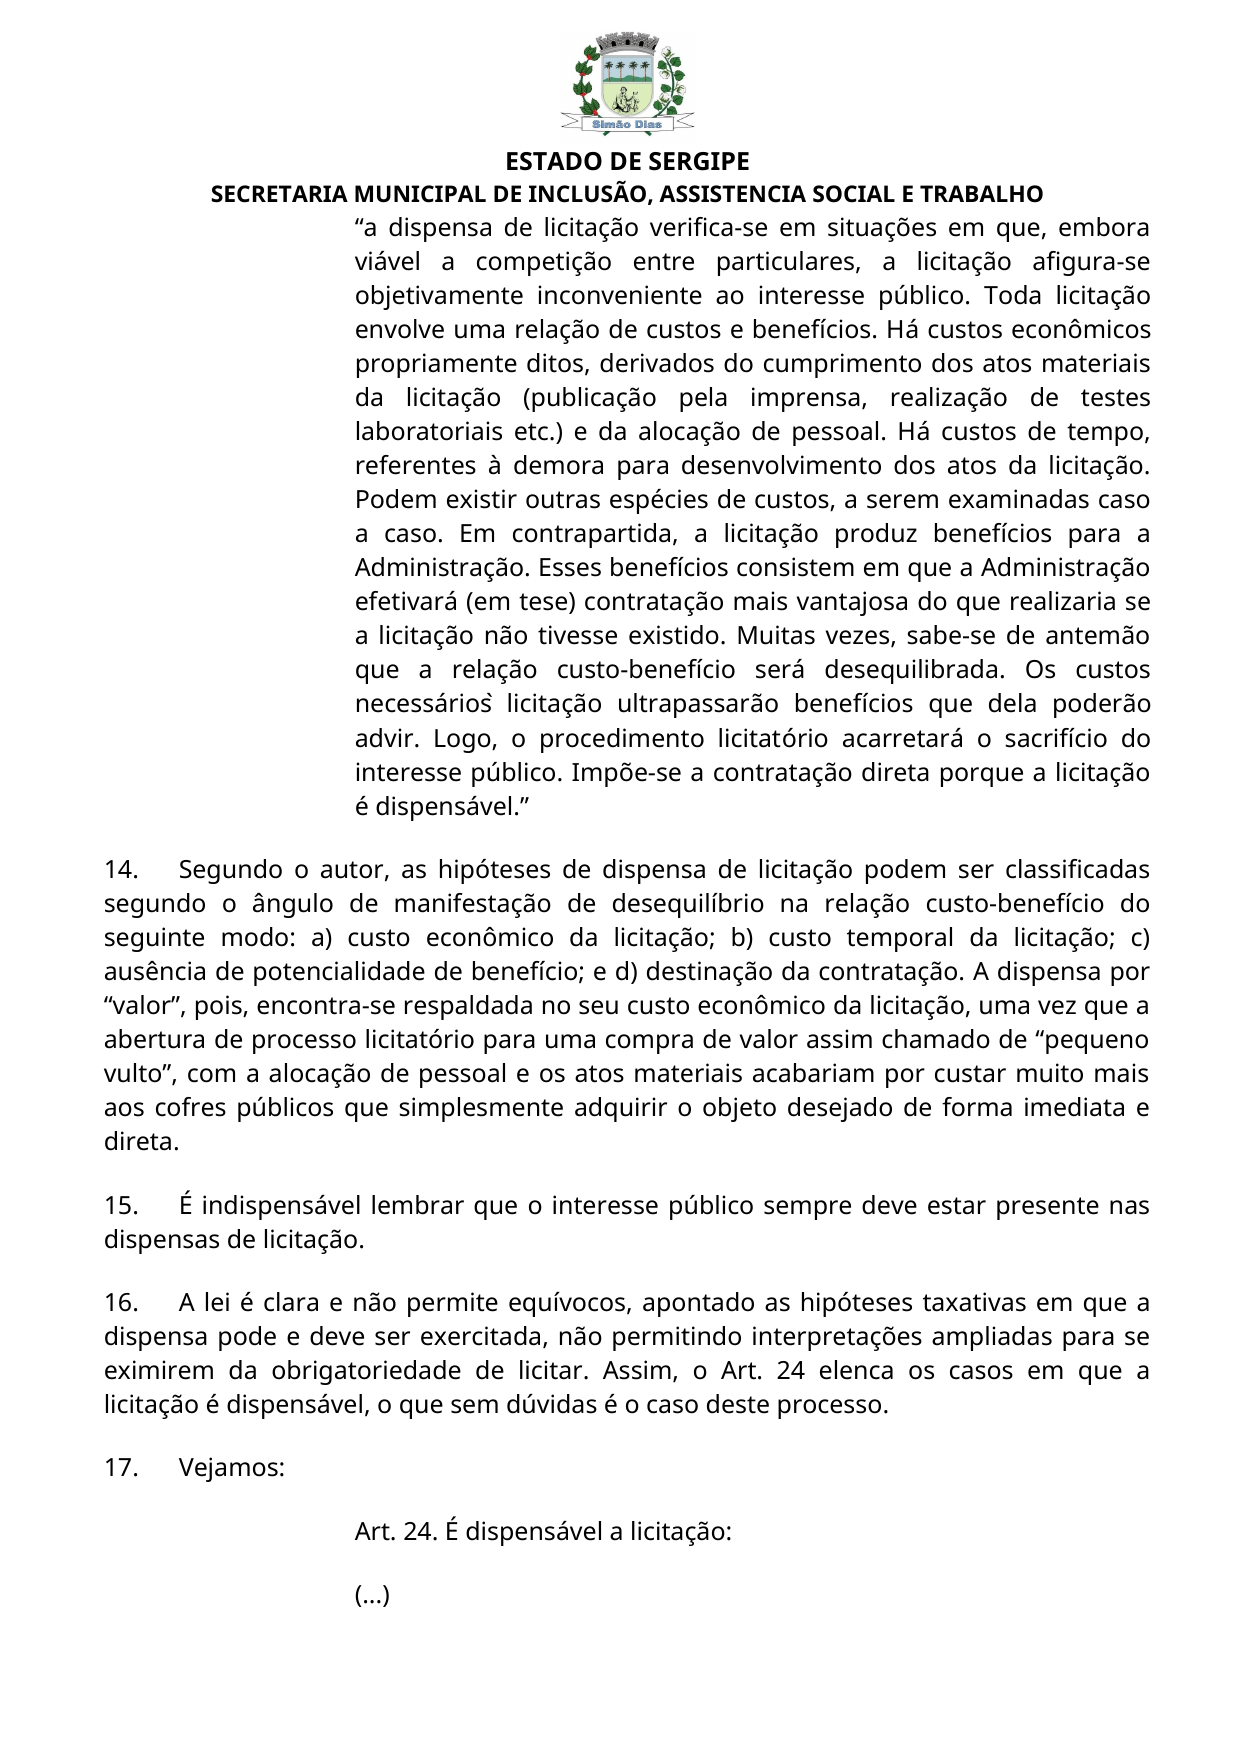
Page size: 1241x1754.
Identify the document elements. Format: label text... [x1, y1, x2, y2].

picture [559, 28, 696, 144]
text 16. A lei é clara e não permite equívocos, apontado as hipóteses taxativas em que a dispensa pode e deve ser exercitada, não permitindo interpretações ampliadas para se eximirem da obrigatoriedade de licitar. Assim, o Art. 24 elenca os casos em que a licitação é dispensável, o que sem dúvidas é o caso deste processo. [103, 1284, 1152, 1421]
text 17. Vejamos: [103, 1450, 1152, 1484]
text “a dispensa de licitação verifica-se em situações em que, embora viável a competição entre particulares, a licitação afigura-se objetivamente inconveniente ao interesse público. Toda licitação envolve uma relação de custos e benefícios. Há custos econômicos propriamente ditos, derivados do cumprimento dos atos materiais da licitação (publicação pela imprensa, realização de testes laboratoriais etc.) e da alocação de pessoal. Há custos de tempo, referentes à demora para desenvolvimento dos atos da licitação. Podem existir outras espécies de custos, a serem examinadas caso a caso. Em contrapartida, a licitação produz benefícios para a Administração. Esses benefícios consistem em que a Administração efetivará (em tese) contratação mais vantajosa do que realizaria se a licitação não tivesse existido. Muitas vezes, sabe-se de antemão que a relação custo-benefício será desequilibrada. Os custos necessários̀ licitação ultrapassarão benefícios que dela poderão advir. Logo, o procedimento licitatório acarretará o sacrifício do interesse público. Impõe-se a contratação direta porque a licitação é dispensável.” [354, 209, 1152, 822]
text 14. Segundo o autor, as hipóteses de dispensa de licitação podem ser classificadas segundo o ângulo de manifestação de desequilíbrio na relação custo-benefício do seguinte modo: a) custo econômico da licitação; b) custo temporal da licitação; c) ausência de potencialidade de benefício; e d) destinação da contratação. A dispensa por “valor”, pois, encontra-se respaldada no seu custo econômico da licitação, uma vez que a abertura de processo licitatório para uma compra de valor assim chamado de “pequeno vulto”, com a alocação de pessoal e os atos materiais acabariam por custar muito mais aos cofres públicos que simplesmente adquirir o objeto desejado de forma imediata e direta. [103, 852, 1152, 1158]
text Art. 24. É dispensável a licitação: [354, 1513, 1152, 1547]
text 15. É indispensável lembrar que o interesse público sempre deve estar presente nas dispensas de licitação. [103, 1187, 1152, 1255]
text (...) [354, 1576, 1152, 1611]
